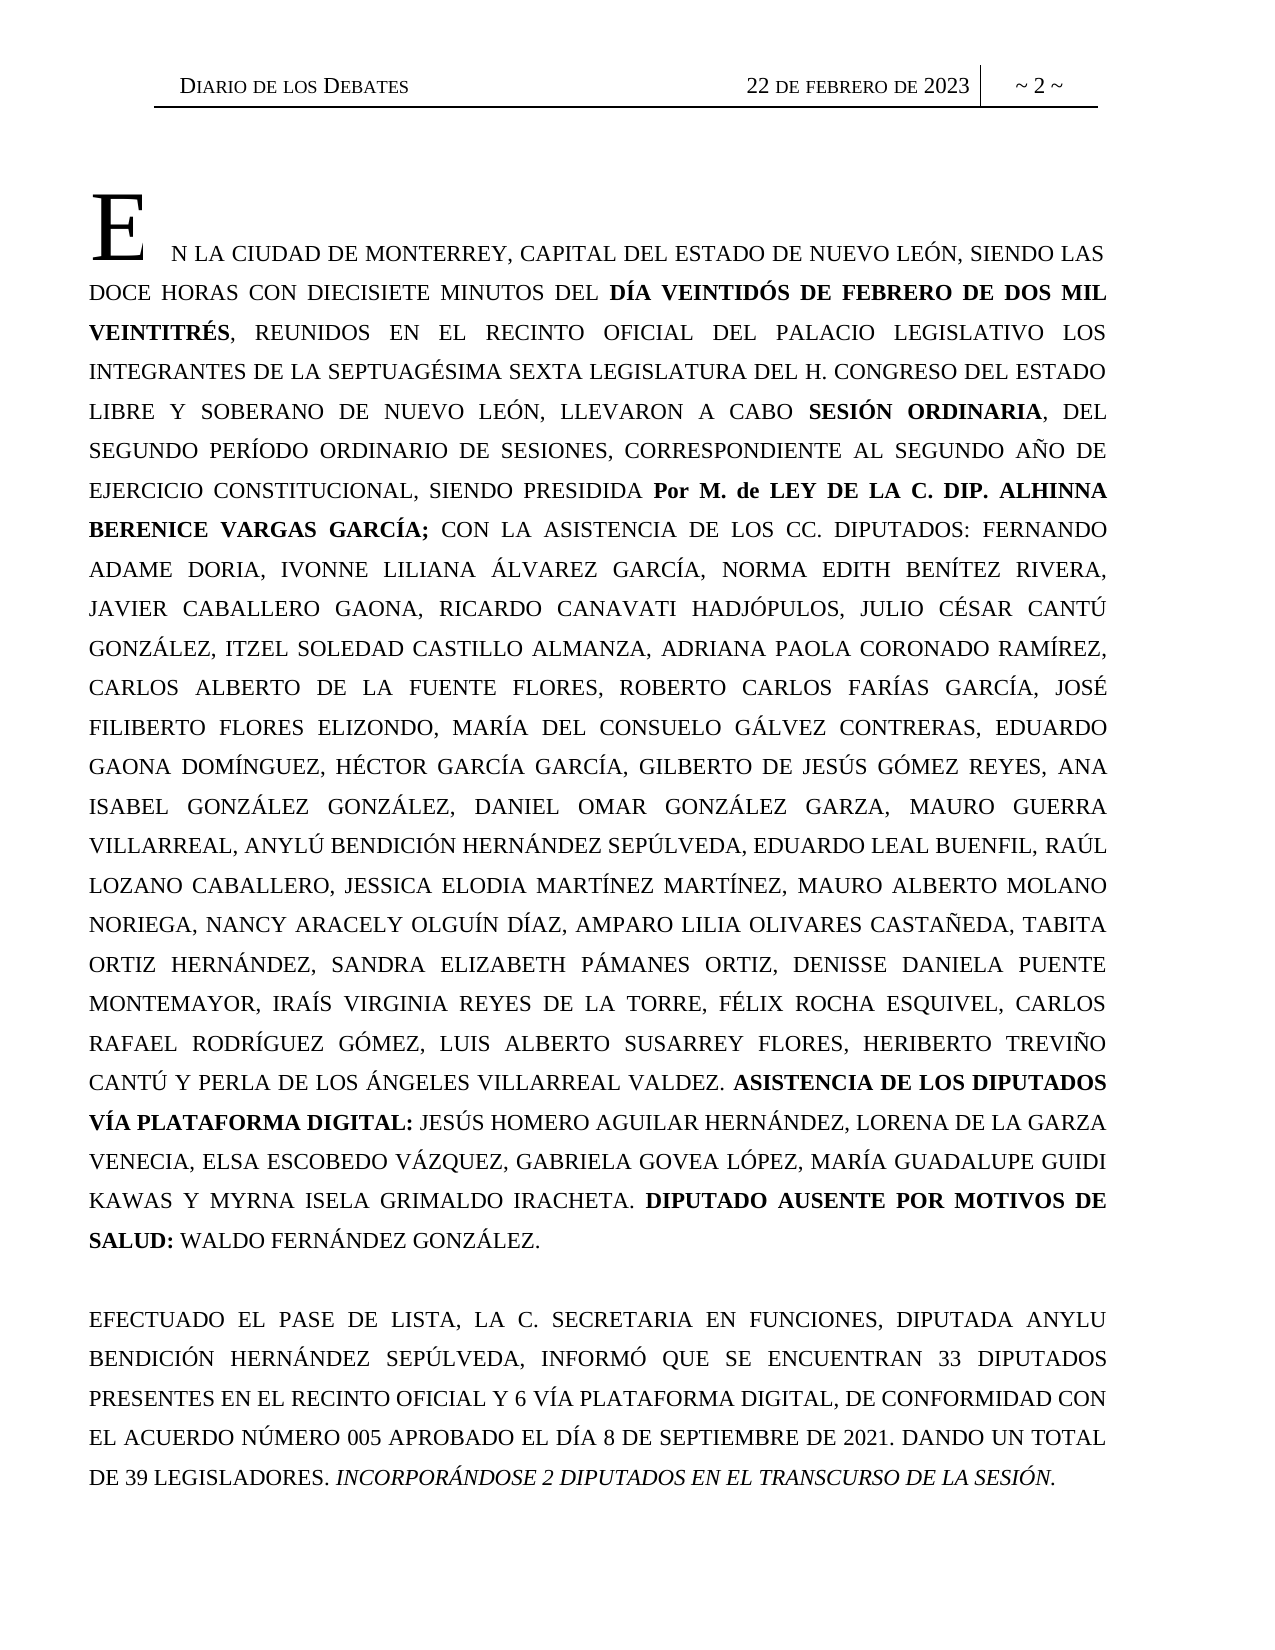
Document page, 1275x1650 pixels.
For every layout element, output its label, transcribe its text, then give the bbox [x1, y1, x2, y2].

text EFECTUADO EL PASE DE LISTA, LA C. SECRETARIA EN FUNCIONES, DIPUTADA ANYLU BENDICIÓN HERNÁNDEZ SEPÚLVEDA, INFORMÓ QUE SE ENCUENTRAN 33 DIPUTADOS PRESENTES EN EL RECINTO OFICIAL Y 6 VÍA PLATAFORMA DIGITAL, DE CONFORMIDAD CON EL ACUERDO NÚMERO 005 APROBADO EL DÍA 8 DE SEPTIEMBRE DE 2021. DANDO UN TOTAL DE 39 LEGISLADORES. INCORPORÁNDOSE 2 DIPUTADOS EN EL TRANSCURSO DE LA SESIÓN. [89, 1306, 1107, 1490]
text N LA CIUDAD DE MONTERREY, CAPITAL DEL ESTADO DE NUEVO LEÓN, SIENDO LAS DOCE HORAS CON DIECISIETE MINUTOS DEL DÍA VEINTIDÓS DE FEBRERO DE DOS MIL VEINTITRÉS, REUNIDOS EN EL RECINTO OFICIAL DEL PALACIO LEGISLATIVO LOS INTEGRANTES DE LA SEPTUAGÉSIMA SEXTA LEGISLATURA DEL H. CONGRESO DEL ESTADO LIBRE Y SOBERANO DE NUEVO LEÓN, LLEVARON A CABO SESIÓN ORDINARIA, DEL SEGUNDO PERÍODO ORDINARIO DE SESIONES, CORRESPONDIENTE AL SEGUNDO AÑO DE EJERCICIO CONSTITUCIONAL, SIENDO PRESIDIDA Por M. de LEY DE LA C. DIP. ALHINNA BERENICE VARGAS GARCÍA; CON LA ASISTENCIA DE LOS CC. DIPUTADOS: FERNANDO ADAME DORIA, IVONNE LILIANA ÁLVAREZ GARCÍA, NORMA EDITH BENÍTEZ RIVERA, JAVIER CABALLERO GAONA, RICARDO CANAVATI HADJÓPULOS, JULIO CÉSAR CANTÚ GONZÁLEZ, ITZEL SOLEDAD CASTILLO ALMANZA, ADRIANA PAOLA CORONADO RAMÍREZ, CARLOS ALBERTO DE LA FUENTE FLORES, ROBERTO CARLOS FARÍAS GARCÍA, JOSÉ FILIBERTO FLORES ELIZONDO, MARÍA DEL CONSUELO GÁLVEZ CONTRERAS, EDUARDO GAONA DOMÍNGUEZ, HÉCTOR GARCÍA GARCÍA, GILBERTO DE JESÚS GÓMEZ REYES, ANA ISABEL GONZÁLEZ GONZÁLEZ, DANIEL OMAR GONZÁLEZ GARZA, MAURO GUERRA VILLARREAL, ANYLÚ BENDICIÓN HERNÁNDEZ SEPÚLVEDA, EDUARDO LEAL BUENFIL, RAÚL LOZANO CABALLERO, JESSICA ELODIA MARTÍNEZ MARTÍNEZ, MAURO ALBERTO MOLANO NORIEGA, NANCY ARACELY OLGUÍN DÍAZ, AMPARO LILIA OLIVARES CASTAÑEDA, TABITA ORTIZ HERNÁNDEZ, SANDRA ELIZABETH PÁMANES ORTIZ, DENISSE DANIELA PUENTE MONTEMAYOR, IRAÍS VIRGINIA REYES DE LA TORRE, FÉLIX ROCHA ESQUIVEL, CARLOS RAFAEL RODRÍGUEZ GÓMEZ, LUIS ALBERTO SUSARREY FLORES, HERIBERTO TREVIÑO CANTÚ Y PERLA DE LOS ÁNGELES VILLARREAL VALDEZ. ASISTENCIA DE LOS DIPUTADOS VÍA PLATAFORMA DIGITAL: JESÚS HOMERO AGUILAR HERNÁNDEZ, LORENA DE LA GARZA VENECIA, ELSA ESCOBEDO VÁZQUEZ, GABRIELA GOVEA LÓPEZ, MARÍA GUADALUPE GUIDI KAWAS Y MYRNA ISELA GRIMALDO IRACHETA. DIPUTADO AUSENTE POR MOTIVOS DE SALUD: WALDO FERNÁNDEZ GONZÁLEZ. [89, 240, 1107, 1253]
